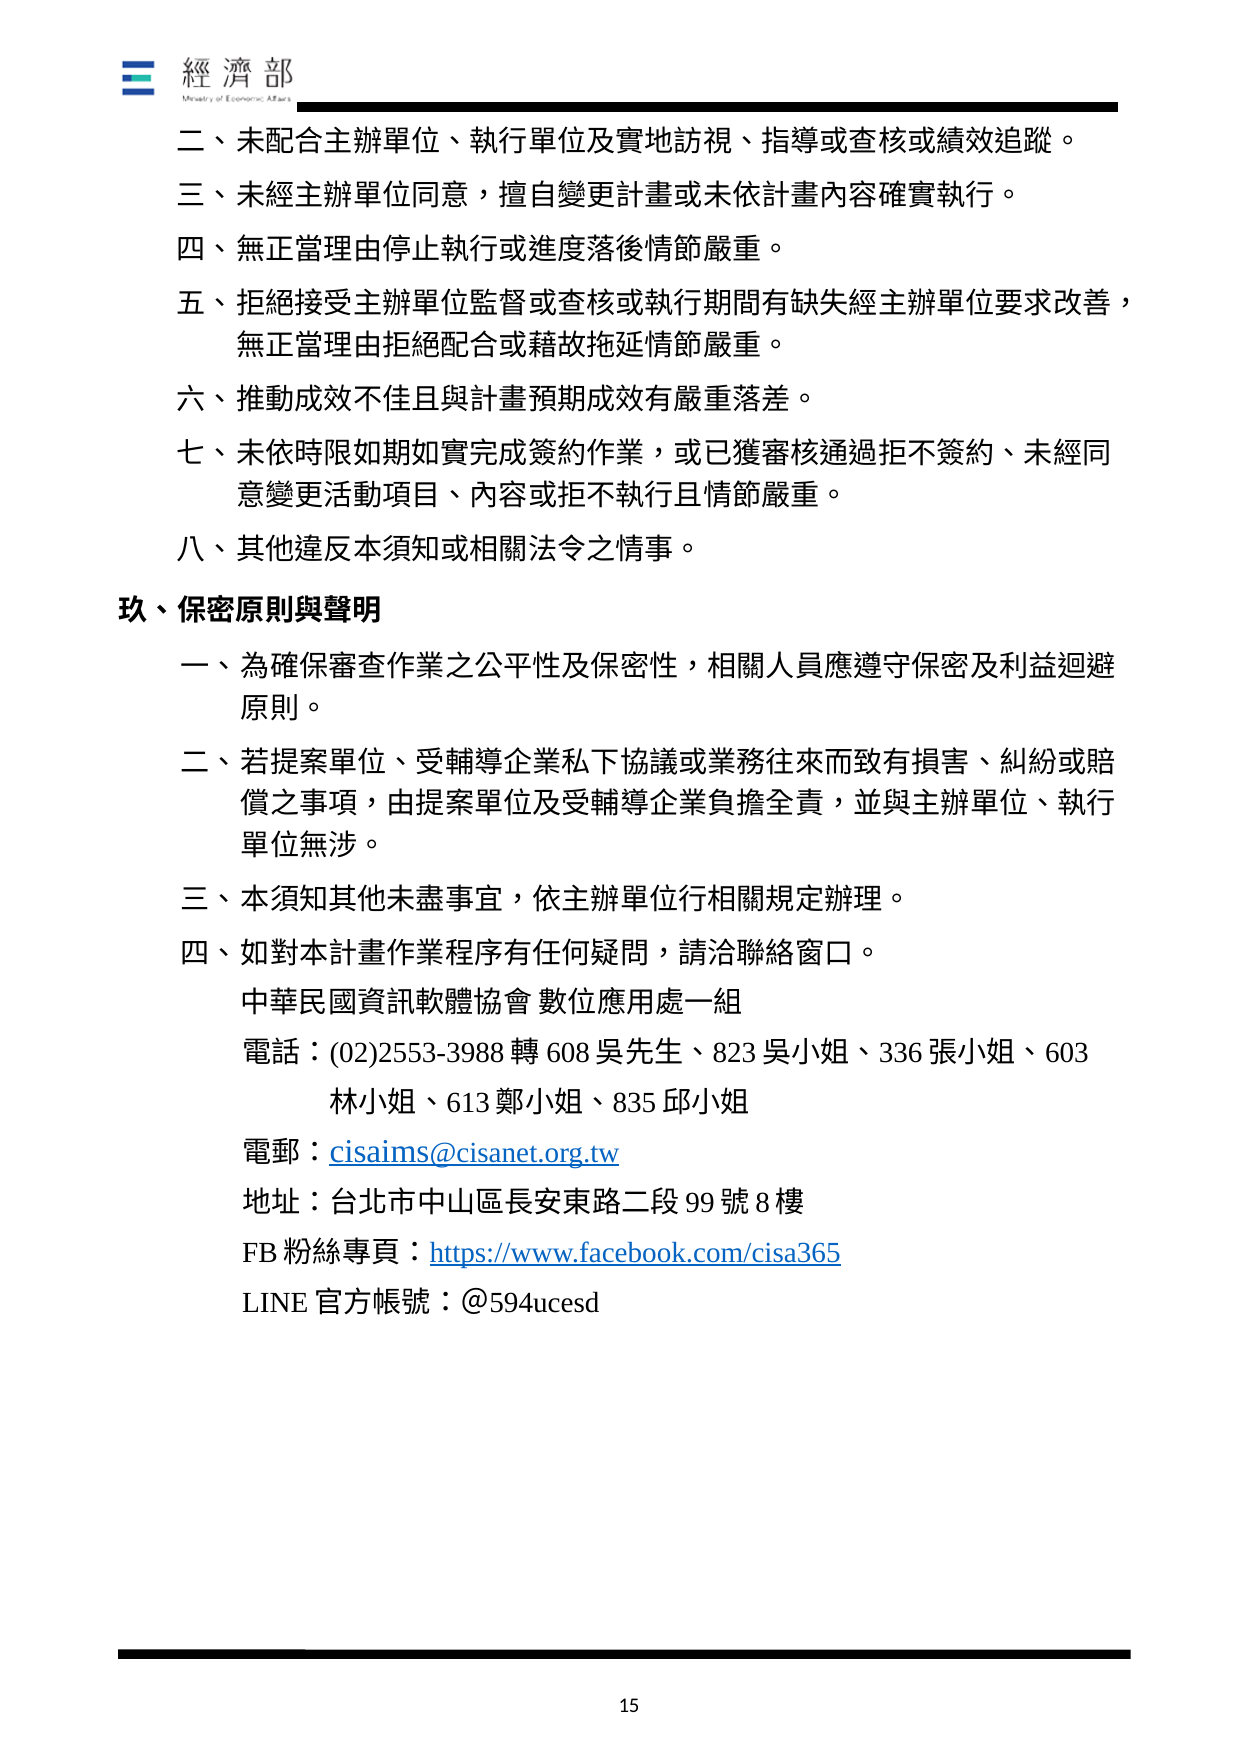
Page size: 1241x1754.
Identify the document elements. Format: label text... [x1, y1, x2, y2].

list 林小姐、613鄭小姐、835邱小姐 [118, 1072, 1122, 1122]
list 未依時限如期如實完成簽約作業，或已獲審核通過拒不簽約、未經同意變更活動項目、內容或拒不執行且情節嚴重。 [176, 431, 1122, 514]
list 地址：台北市中山區長安東路二段99號8樓 [118, 1172, 1122, 1222]
list 其他違反本須知或相關法令之情事。 [176, 526, 1122, 568]
list 電話：(02)2553-3988轉 608吳先生、823吳小姐、336張小姐、603 [118, 1022, 1122, 1072]
list FB粉絲專頁：https://www.facebook.com/cisa365 [118, 1222, 1122, 1272]
list 未經主辦單位同意，擅自變更計畫或未依計畫內容確實執行。 [176, 172, 1122, 214]
list 本須知其他未盡事宜，依主辦單位行相關規定辦理。 [180, 876, 1122, 918]
list 若提案單位、受輔導企業私下協議或業務往來而致有損害、糾紛或賠償之事項，由提案單位及受輔導企業負擔全責，並與主辦單位、執行單位無涉。 [180, 739, 1122, 864]
list 無正當理由停止執行或進度落後情節嚴重。 [176, 226, 1122, 268]
list 如對本計畫作業程序有任何疑問，請洽聯絡窗口。 [180, 931, 1122, 972]
picture [111, 49, 303, 106]
list 中華民國資訊軟體協會 數位應用處一組 [118, 972, 1122, 1022]
list 拒絕接受主辦單位監督或查核或執行期間有缺失經主辦單位要求改善，無正當理由拒絕配合或藉故拖延情節嚴重。 [176, 281, 1122, 364]
list 未配合主辦單位、執行單位及實地訪視、指導或查核或績效追蹤。 [176, 118, 1122, 160]
list 保密原則與聲明 [118, 581, 1122, 631]
list 推動成效不佳且與計畫預期成效有嚴重落差。 [176, 376, 1122, 418]
list 電郵：cisaims@cisanet.org.tw [118, 1122, 1122, 1172]
list 為確保審查作業之公平性及保密性，相關人員應遵守保密及利益迴避原則。 [180, 643, 1122, 726]
list LINE官方帳號：＠594ucesd [118, 1272, 1122, 1322]
